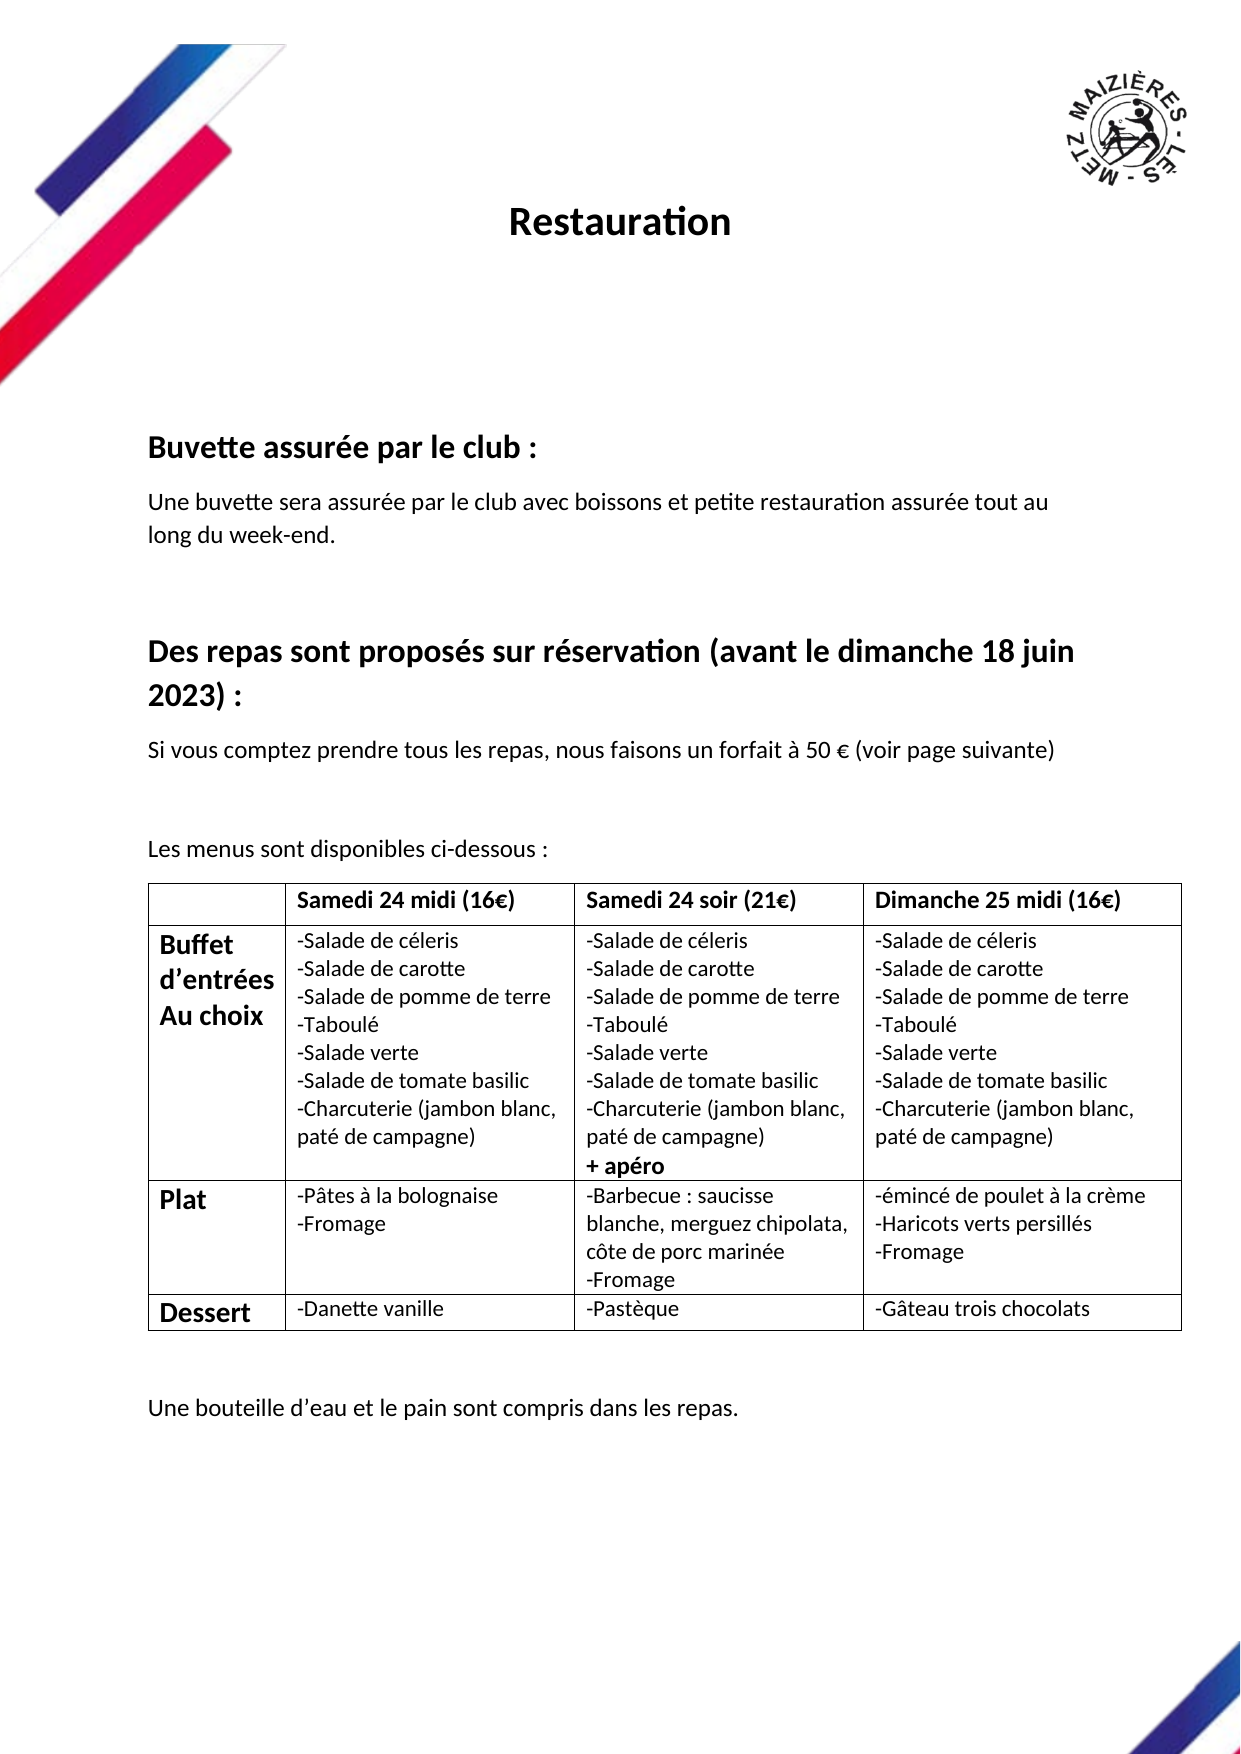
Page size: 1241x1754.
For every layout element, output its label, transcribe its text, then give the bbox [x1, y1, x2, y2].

table_header Samedi 24 soir (21€) [575, 884, 863, 925]
table_cell -Salade de céleris -Salade de carotte -Salade de pomme de terre -Taboulé -Salade verte -Salade de tomate basilic -Charcuterie (jambon blanc, paté de campagne) [864, 926, 1181, 1180]
text Une buvette sera assurée par le club avec boissons et petite restauration assurée tout au long du week-end. [148, 486, 1093, 550]
picture [655, 1603, 1241, 1754]
table_cell Dessert [149, 1295, 285, 1330]
picture [1053, 69, 1199, 187]
picture [0, 7, 658, 451]
text Si vous comptez prendre tous les repas, nous faisons un forfait à 50 € (voir page suivante) [148, 734, 1093, 765]
table_cell -Pastèque [575, 1295, 863, 1330]
text Buvette assurée par le club : [148, 426, 1093, 467]
text Une bouteille d’eau et le pain sont compris dans les repas. [148, 1392, 1093, 1422]
table_cell Plat [149, 1181, 285, 1293]
table_header [149, 884, 285, 925]
table_header Samedi 24 midi (16€) [286, 884, 574, 925]
table_cell -émincé de poulet à la crème -Haricots verts persillés -Fromage [864, 1181, 1181, 1293]
table_cell -Danette vanille [286, 1295, 574, 1330]
table_cell -Gâteau trois chocolats [864, 1295, 1181, 1330]
table_cell -Barbecue : saucisse blanche, merguez chipolata, côte de porc marinée -Fromage [575, 1181, 863, 1293]
table_header Dimanche 25 midi (16€) [864, 884, 1181, 925]
text Restauration [658, 194, 1093, 245]
table_cell -Pâtes à la bolognaise -Fromage [286, 1181, 574, 1293]
text Des repas sont proposés sur réservation (avant le dimanche 18 juin 2023) : [148, 629, 1093, 714]
table_cell Buffet d’entrées Au choix [149, 926, 285, 1180]
table_cell -Salade de céleris -Salade de carotte -Salade de pomme de terre -Taboulé -Salade verte -Salade de tomate basilic -Charcuterie (jambon blanc, paté de campagne) [286, 926, 574, 1180]
text Les menus sont disponibles ci-dessous : [148, 833, 1093, 864]
table_cell -Salade de céleris -Salade de carotte -Salade de pomme de terre -Taboulé -Salade verte -Salade de tomate basilic -Charcuterie (jambon blanc, paté de campagne) + apéro [575, 926, 863, 1180]
